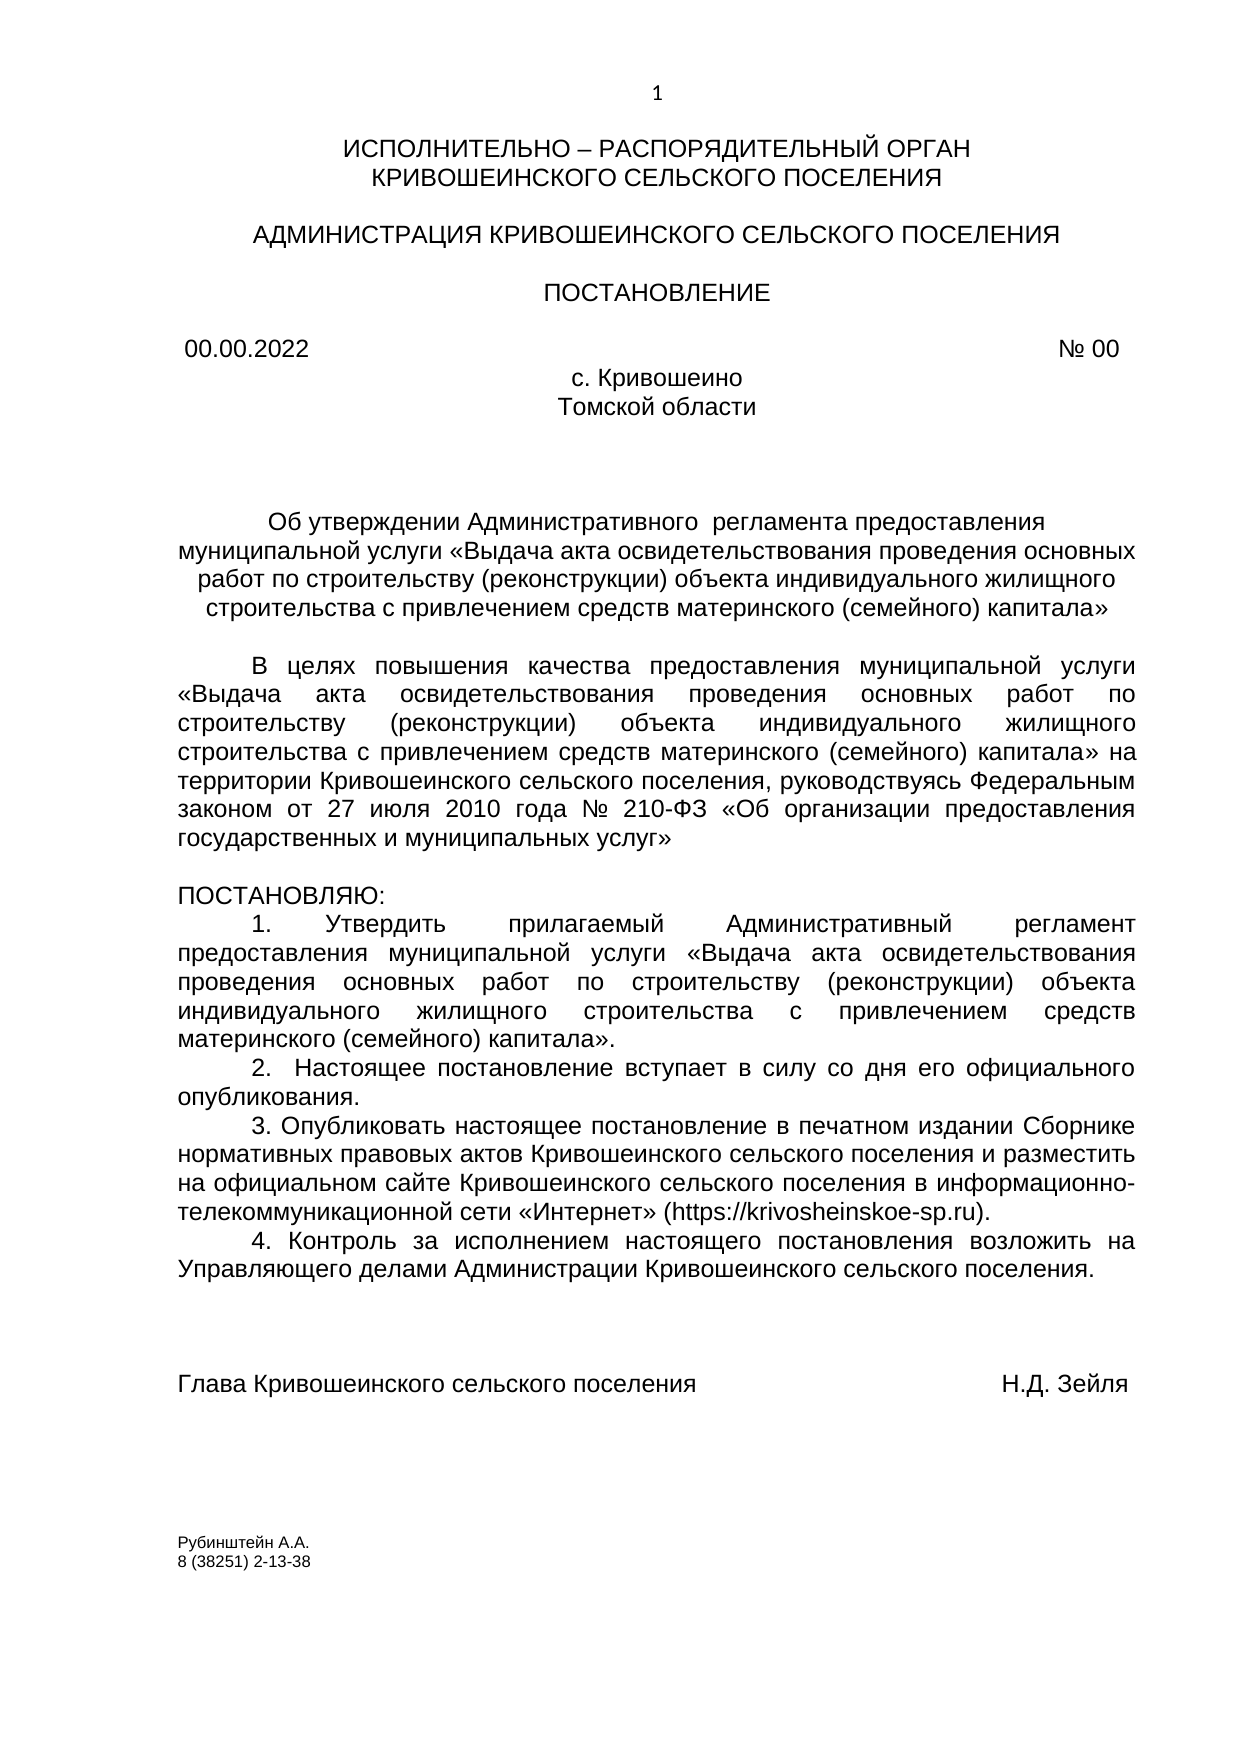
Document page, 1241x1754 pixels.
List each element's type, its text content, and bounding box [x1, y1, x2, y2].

text 8 (38251) 2-13-38 [177, 1552, 1137, 1571]
text ИСПОЛНИТЕЛЬНО – РАСПОРЯДИТЕЛЬНЫЙ ОРГАН [177, 134, 1137, 163]
text Томской области [177, 392, 1137, 421]
text Рубинштейн А.А. [177, 1532, 1137, 1552]
text ПОСТАНОВЛЯЮ: [177, 881, 1137, 909]
text В целях повышения качества предоставления муниципальной услуги «Выдача акта освидетельствования проведения основных работ по строительству (реконструкции) объекта индивидуального жилищного строительства с привлечением средств материнского (семейного) капитала» на территории Кривошеинского сельского поселения, руководствуясь Федеральным законом от 27 июля 2010 года № 210-ФЗ «Об организации предоставления государственных и муниципальных услуг» [177, 651, 1137, 852]
text 00.00.2022 № 00 [177, 334, 1137, 363]
text 3. Опубликовать настоящее постановление в печатном издании Сборнике нормативных правовых актов Кривошеинского сельского поселения и разместить на официальном сайте Кривошеинского сельского поселения в информационно-телекоммуникационной сети «Интернет» (https://krivosheinskoe-sp.ru). [177, 1111, 1137, 1226]
list Утвердить прилагаемый Административный регламент предоставления муниципальной услуги «Выдача акта освидетельствования проведения основных работ по строительству (реконструкции) объекта индивидуального жилищного строительства с привлечением средств материнского (семейного) капитала». [177, 909, 1137, 1053]
text Глава Кривошеинского сельского поселения Н.Д. Зейля [177, 1369, 1137, 1398]
text КРИВОШЕИНСКОГО СЕЛЬСКОГО ПОСЕЛЕНИЯ [177, 163, 1137, 191]
text 2. Настоящее постановление вступает в силу со дня его официального опубликования. [177, 1053, 1137, 1111]
text с. Кривошеино [177, 363, 1137, 392]
text 4. Контроль за исполнением настоящего постановления возложить на Управляющего делами Администрации Кривошеинского сельского поселения. [177, 1226, 1137, 1283]
text Об утверждении Административного регламента предоставления муниципальной услуги «Выдача акта освидетельствования проведения основных работ по строительству (реконструкции) объекта индивидуального жилищного строительства с привлечением средств материнского (семейного) капитала» [177, 507, 1137, 622]
text ПОСТАНОВЛЕНИЕ [177, 278, 1137, 306]
text АДМИНИСТРАЦИЯ КРИВОШЕИНСКОГО СЕЛЬСКОГО ПОСЕЛЕНИЯ [177, 220, 1137, 249]
